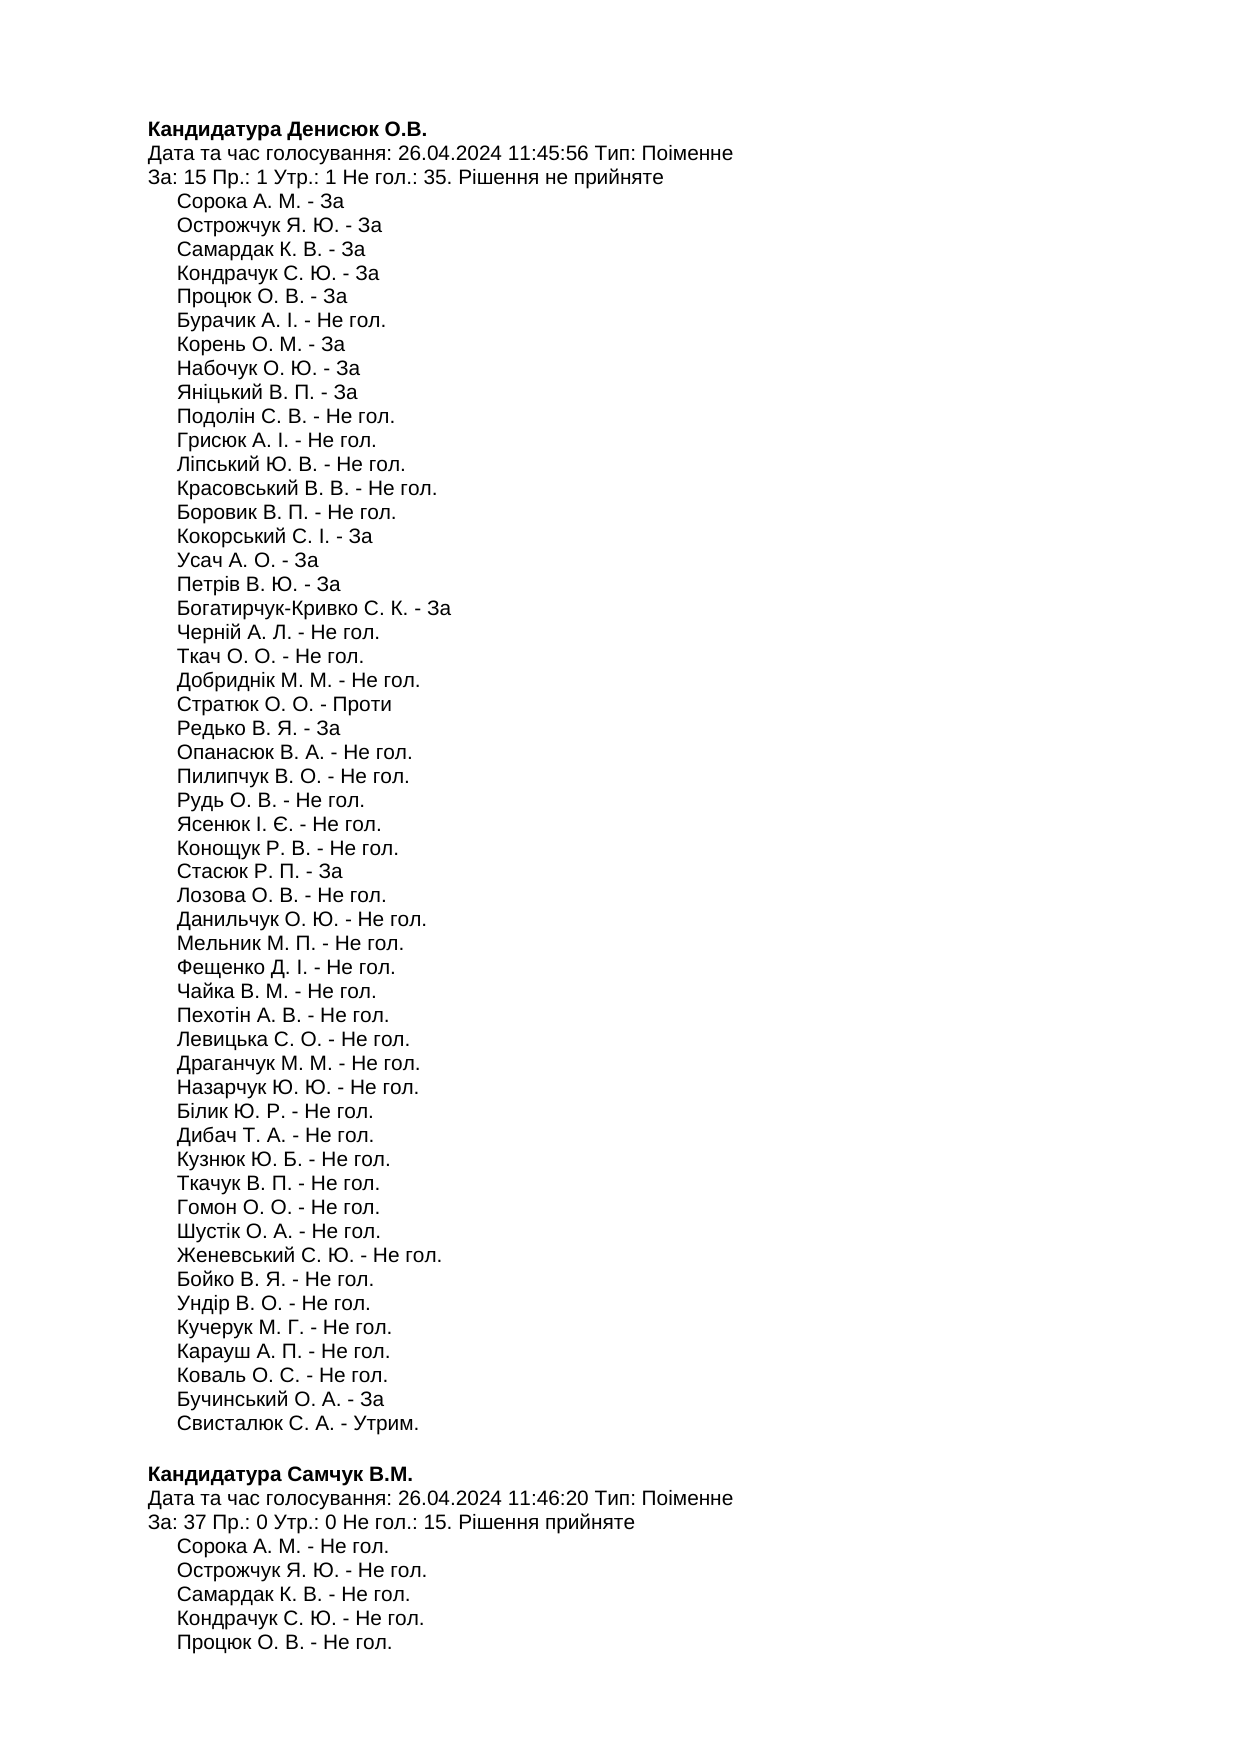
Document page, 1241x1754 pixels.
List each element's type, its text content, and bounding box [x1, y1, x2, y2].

text Опанасюк В. А. - Не гол. [148, 739, 1152, 763]
text Бойко В. Я. - Не гол. [148, 1267, 1152, 1291]
text Кокорський С. І. - За [148, 524, 1152, 548]
text Назарчук Ю. Ю. - Не гол. [148, 1075, 1152, 1099]
text Бурачик А. І. - Не гол. [148, 308, 1152, 332]
text Шустік О. А. - Не гол. [148, 1219, 1152, 1243]
text За: 37 Пр.: 0 Утр.: 0 Не гол.: 15. Рішення прийняте [148, 1510, 1152, 1534]
text Білик Ю. Р. - Не гол. [148, 1099, 1152, 1123]
text Яніцький В. П. - За [148, 380, 1152, 404]
text Ткачук В. П. - Не гол. [148, 1171, 1152, 1195]
text За: 15 Пр.: 1 Утр.: 1 Не гол.: 35. Рішення не прийняте [148, 164, 1152, 188]
text Усач А. О. - За [148, 548, 1152, 572]
text Подолін С. В. - Не гол. [148, 404, 1152, 428]
text Фещенко Д. І. - Не гол. [148, 955, 1152, 979]
text Добриднік М. М. - Не гол. [148, 668, 1152, 692]
text Самардак К. В. - За [148, 236, 1152, 260]
text Коваль О. С. - Не гол. [148, 1362, 1152, 1386]
text Ундір В. О. - Не гол. [148, 1291, 1152, 1314]
text Набочук О. Ю. - За [148, 356, 1152, 380]
text Сорока А. М. - Не гол. [148, 1534, 1152, 1558]
text Кандидатура Денисюк О.В. [148, 117, 1152, 141]
text Сорока А. М. - За [148, 188, 1152, 212]
text Чайка В. М. - Не гол. [148, 979, 1152, 1003]
text Редько В. Я. - За [148, 716, 1152, 739]
text Женевський С. Ю. - Не гол. [148, 1243, 1152, 1267]
text Ясенюк І. Є. - Не гол. [148, 811, 1152, 835]
text Острожчук Я. Ю. - За [148, 212, 1152, 236]
text Бучинський О. А. - За [148, 1386, 1152, 1410]
text Конощук Р. В. - Не гол. [148, 835, 1152, 859]
text Корень О. М. - За [148, 332, 1152, 356]
text Данильчук О. Ю. - Не гол. [148, 907, 1152, 931]
text Свисталюк С. А. - Утрим. [148, 1410, 1152, 1434]
text Богатирчук-Кривко С. К. - За [148, 596, 1152, 620]
text Лозова О. В. - Не гол. [148, 883, 1152, 907]
text Кузнюк Ю. Б. - Не гол. [148, 1147, 1152, 1171]
text Карауш А. П. - Не гол. [148, 1338, 1152, 1362]
text Дата та час голосування: 26.04.2024 11:45:56 Тип: Поіменне [148, 141, 1152, 164]
text Мельник М. П. - Не гол. [148, 931, 1152, 955]
text Левицька С. О. - Не гол. [148, 1027, 1152, 1051]
text Пилипчук В. О. - Не гол. [148, 763, 1152, 787]
text Острожчук Я. Ю. - Не гол. [148, 1558, 1152, 1582]
text Стратюк О. О. - Проти [148, 692, 1152, 716]
text Дибач Т. А. - Не гол. [148, 1123, 1152, 1147]
text Процюк О. В. - За [148, 284, 1152, 308]
text Боровик В. П. - Не гол. [148, 500, 1152, 524]
text Процюк О. В. - Не гол. [148, 1630, 1152, 1654]
text Драганчук М. М. - Не гол. [148, 1051, 1152, 1075]
text Ліпський Ю. В. - Не гол. [148, 452, 1152, 476]
text Кондрачук С. Ю. - Не гол. [148, 1606, 1152, 1630]
text Черній А. Л. - Не гол. [148, 620, 1152, 644]
text Петрів В. Ю. - За [148, 572, 1152, 596]
text Рудь О. В. - Не гол. [148, 787, 1152, 811]
text Пехотін А. В. - Не гол. [148, 1003, 1152, 1027]
text Стасюк Р. П. - За [148, 859, 1152, 883]
text Кандидатура Самчук В.М. [148, 1462, 1152, 1486]
text Ткач О. О. - Не гол. [148, 644, 1152, 668]
text Грисюк А. І. - Не гол. [148, 428, 1152, 452]
text Красовський В. В. - Не гол. [148, 476, 1152, 500]
text Кондрачук С. Ю. - За [148, 260, 1152, 284]
text Гомон О. О. - Не гол. [148, 1195, 1152, 1219]
text Кучерук М. Г. - Не гол. [148, 1314, 1152, 1338]
text Самардак К. В. - Не гол. [148, 1582, 1152, 1606]
text Дата та час голосування: 26.04.2024 11:46:20 Тип: Поіменне [148, 1486, 1152, 1510]
